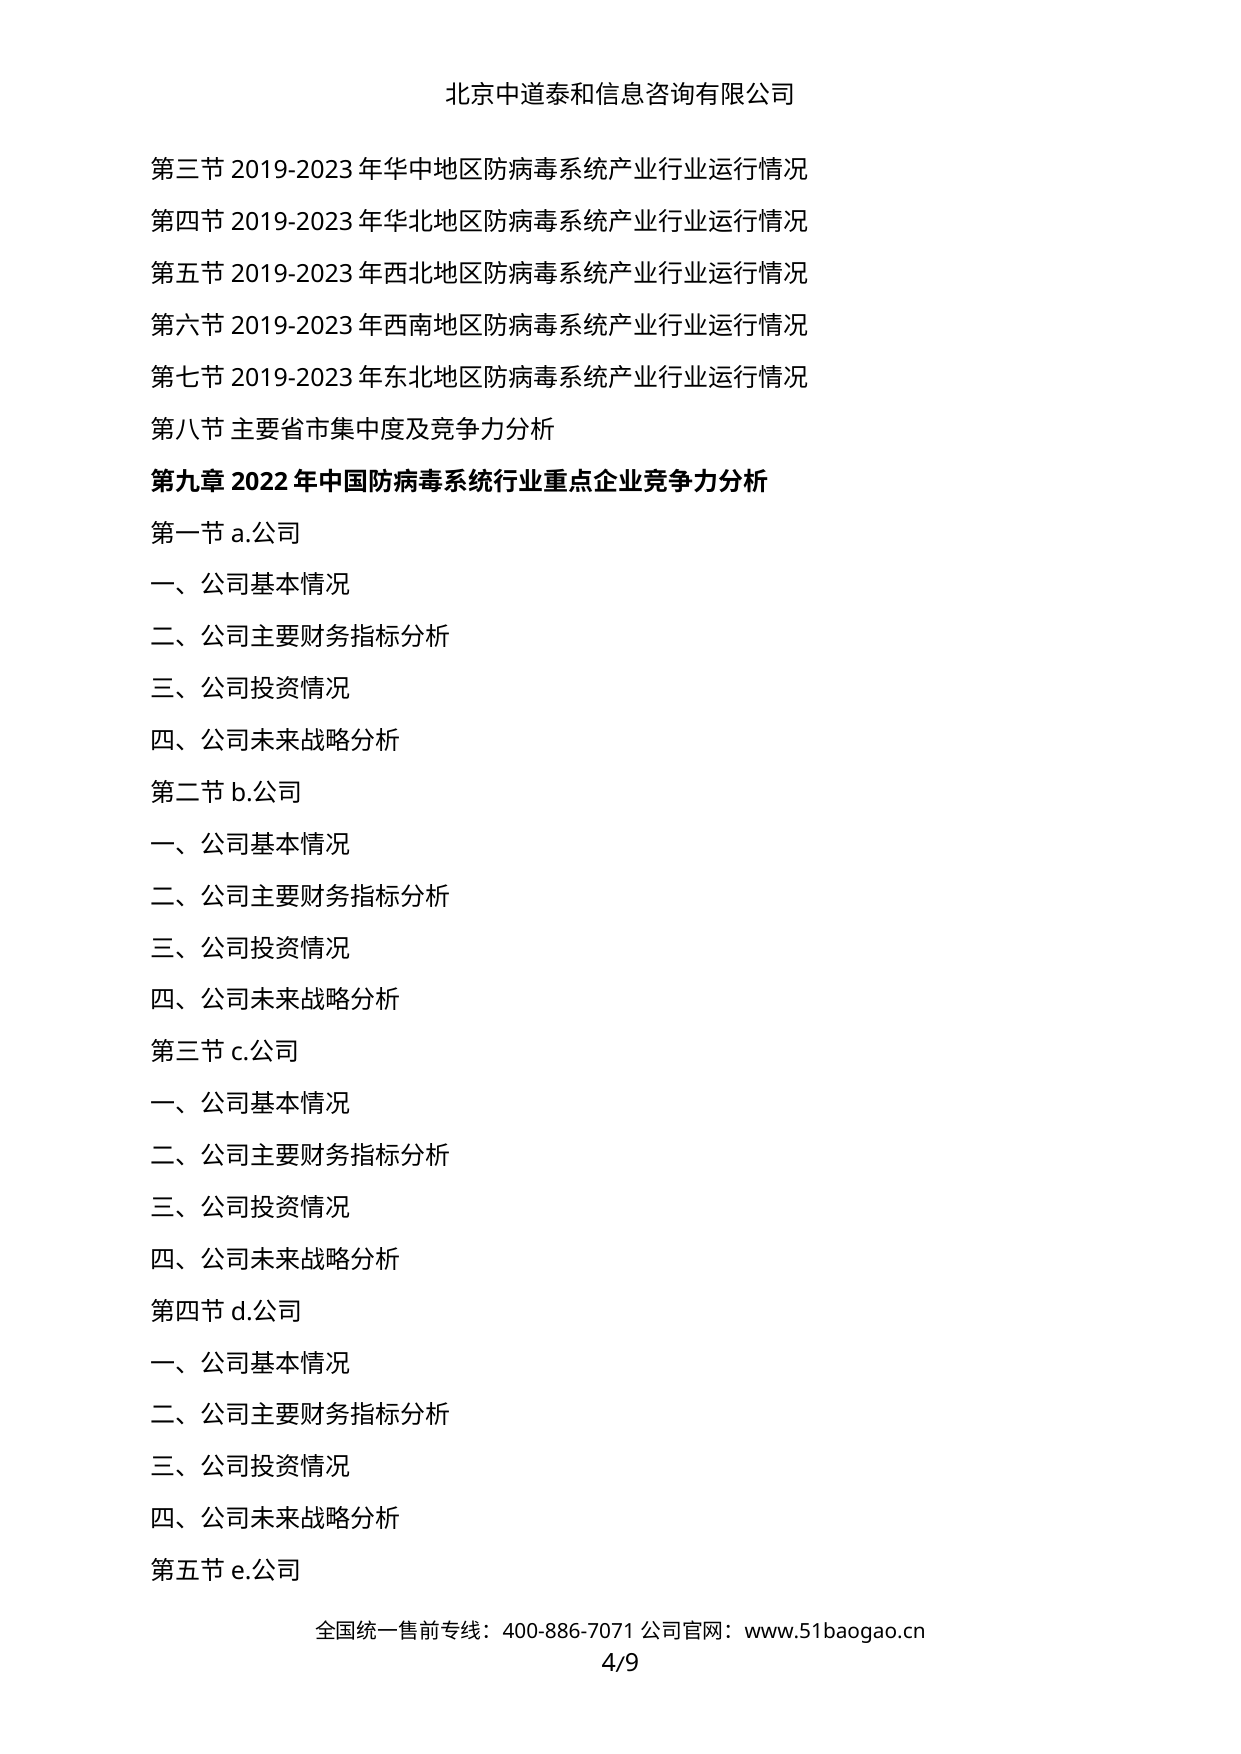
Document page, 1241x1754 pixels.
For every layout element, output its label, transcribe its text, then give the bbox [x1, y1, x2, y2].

text 二、公司主要财务指标分析 [150, 617, 1090, 653]
text 一、公司基本情况 [150, 1084, 1090, 1120]
text 二、公司主要财务指标分析 [150, 1395, 1090, 1431]
text 一、公司基本情况 [150, 824, 1090, 861]
text 一、公司基本情况 [150, 565, 1090, 601]
text 一、公司基本情况 [150, 1343, 1090, 1379]
text 二、公司主要财务指标分析 [150, 876, 1090, 912]
text 三、公司投资情况 [150, 928, 1090, 964]
text 第三节 2019-2023年华中地区防病毒系统产业行业运行情况 [150, 150, 1090, 186]
text 四、公司未来战略分析 [150, 721, 1090, 757]
text 第八节 主要省市集中度及竞争力分析 [150, 409, 1090, 446]
text 第四节 d.公司 [150, 1291, 1090, 1327]
text 四、公司未来战略分析 [150, 1499, 1090, 1535]
text 四、公司未来战略分析 [150, 980, 1090, 1016]
text 三、公司投资情况 [150, 1187, 1090, 1224]
text 第七节 2019-2023年东北地区防病毒系统产业行业运行情况 [150, 357, 1090, 394]
text 四、公司未来战略分析 [150, 1239, 1090, 1276]
text 三、公司投资情况 [150, 669, 1090, 705]
text 第一节 a.公司 [150, 513, 1090, 549]
text 第四节 2019-2023年华北地区防病毒系统产业行业运行情况 [150, 202, 1090, 238]
text 二、公司主要财务指标分析 [150, 1136, 1090, 1172]
text 第三节 c.公司 [150, 1032, 1090, 1068]
text 第六节 2019-2023年西南地区防病毒系统产业行业运行情况 [150, 306, 1090, 342]
text 第二节 b.公司 [150, 772, 1090, 809]
text 第九章 2022年中国防病毒系统行业重点企业竞争力分析 [150, 461, 1090, 497]
text 三、公司投资情况 [150, 1447, 1090, 1483]
text 第五节 e.公司 [150, 1551, 1090, 1587]
text 第五节 2019-2023年西北地区防病毒系统产业行业运行情况 [150, 254, 1090, 290]
